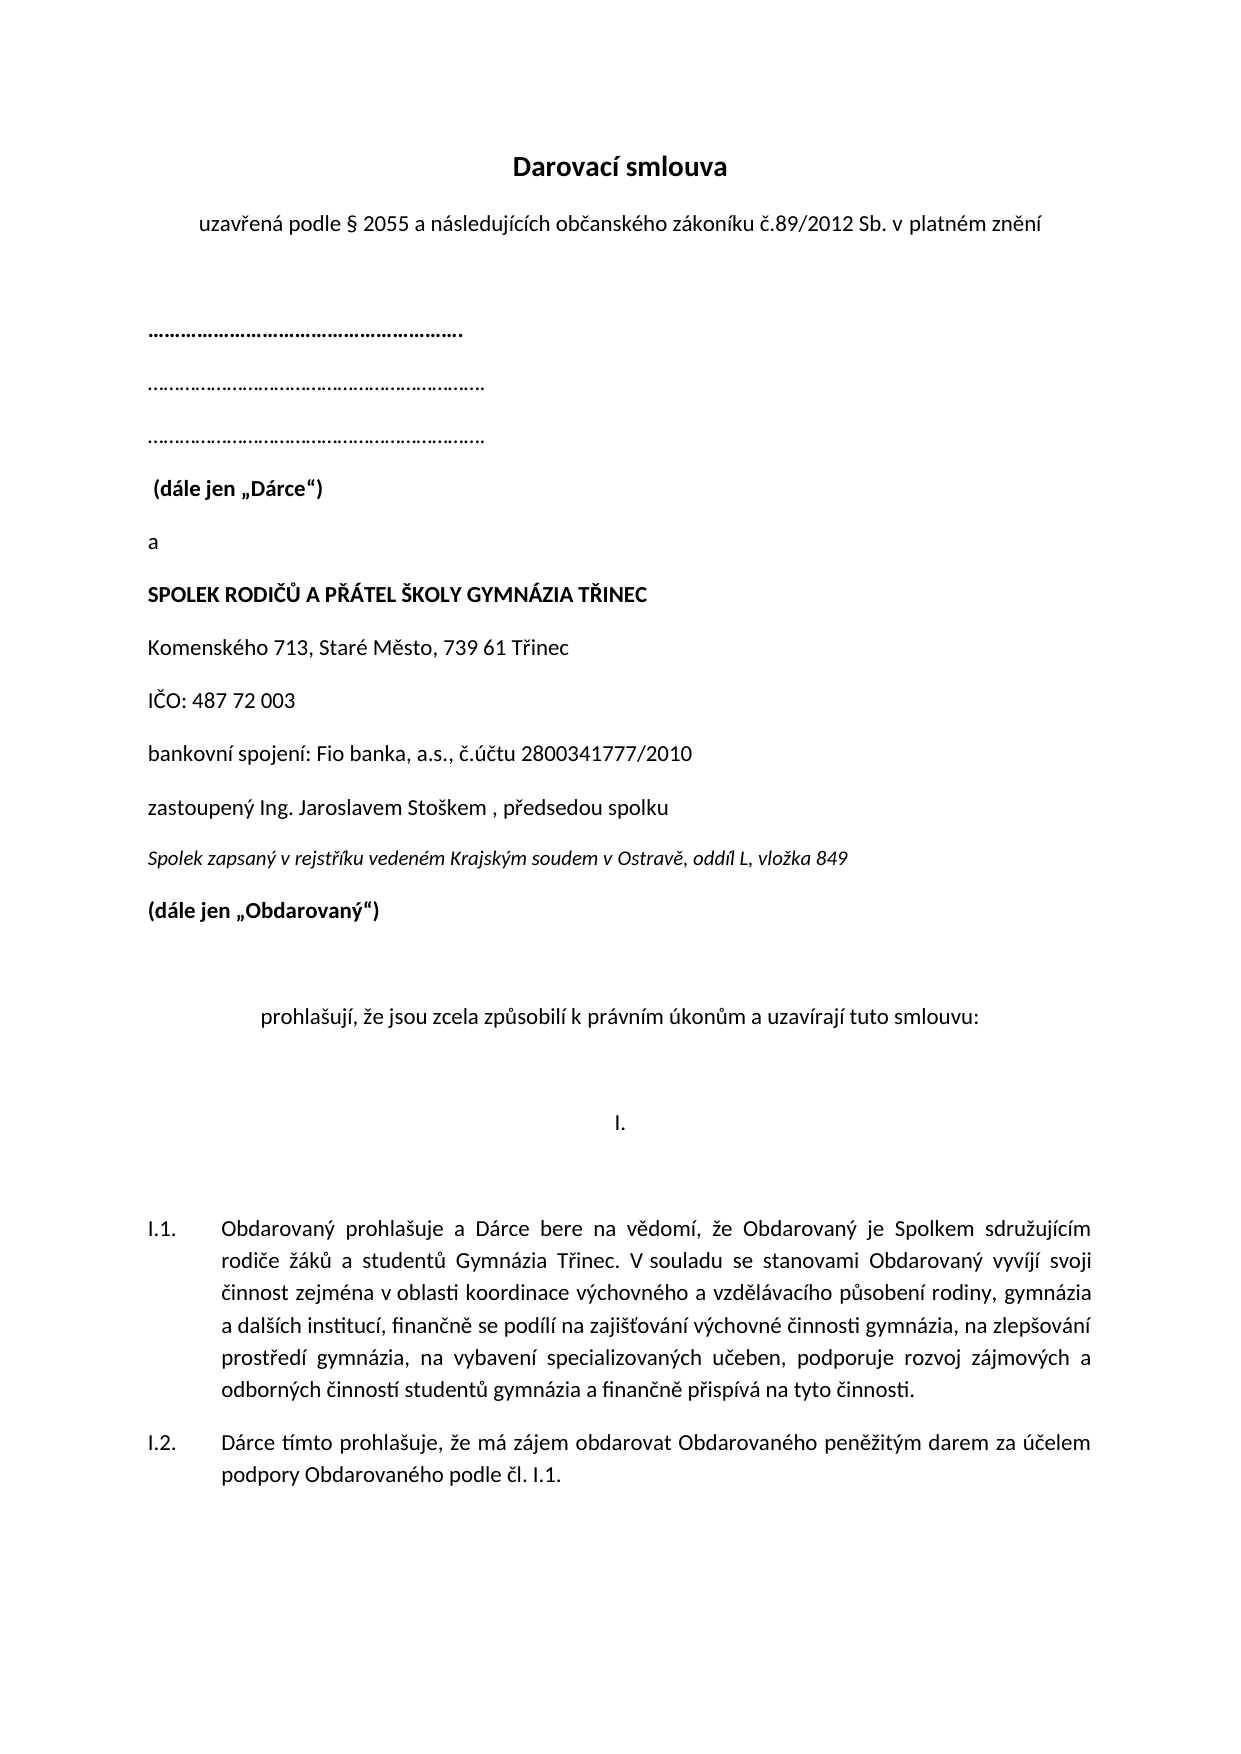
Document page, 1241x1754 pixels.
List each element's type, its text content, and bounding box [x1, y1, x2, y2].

text I.1. Obdarovaný prohlašuje a Dárce bere na vědomí, že Obdarovaný je Spolkem sdružujícím rodiče žáků a studentů Gymnázia Třinec. V souladu se stanovami Obdarovaný vyvíjí svoji činnost zejména v oblasti koordinace výchovného a vzdělávacího působení rodiny, gymnázia a dalších institucí, finančně se podílí na zajišťování výchovné činnosti gymnázia, na zlepšování prostředí gymnázia, na vybavení specializovaných učeben, podporuje rozvoj zájmových a odborných činností studentů gymnázia a finančně přispívá na tyto činnosti. [148, 1214, 1093, 1403]
text zastoupený Ing. Jaroslavem Stoškem , předsedou spolku [148, 793, 1093, 821]
text IČO: 487 72 003 [148, 687, 1093, 714]
text ………………………………………………………. [148, 421, 1093, 449]
text (dále jen „Obdarovaný“) [148, 896, 1093, 924]
text Darovací smlouva [148, 148, 1093, 183]
text SPOLEK RODIČŮ A PŘÁTEL ŠKOLY GYMNÁZIA TŘINEC [148, 581, 1093, 608]
text uzavřená podle § 2055 a následujících občanského zákoníku č.89/2012 Sb. v platném znění [148, 209, 1093, 237]
text a [148, 527, 1093, 556]
text ………………………………………………………. [148, 368, 1093, 396]
text bankovní spojení: Fio banka, a.s., č.účtu 2800341777/2010 [148, 739, 1093, 768]
text Spolek zapsaný v rejstříku vedeném Krajským soudem v Ostravě, oddíl L, vložka 849 [148, 846, 1093, 871]
text prohlašují, že jsou zcela způsobilí k právním úkonům a uzavírají tuto smlouvu: [148, 1002, 1093, 1030]
text I. [148, 1108, 1093, 1136]
text I.2. Dárce tímto prohlašuje, že má zájem obdarovat Obdarovaného peněžitým darem za účelem podpory Obdarovaného podle čl. I.1. [148, 1428, 1093, 1488]
text (dále jen „Dárce“) [148, 474, 1093, 502]
text …………………………………………………. [148, 315, 1093, 343]
text Komenského 713, Staré Město, 739 61 Třinec [148, 633, 1093, 662]
